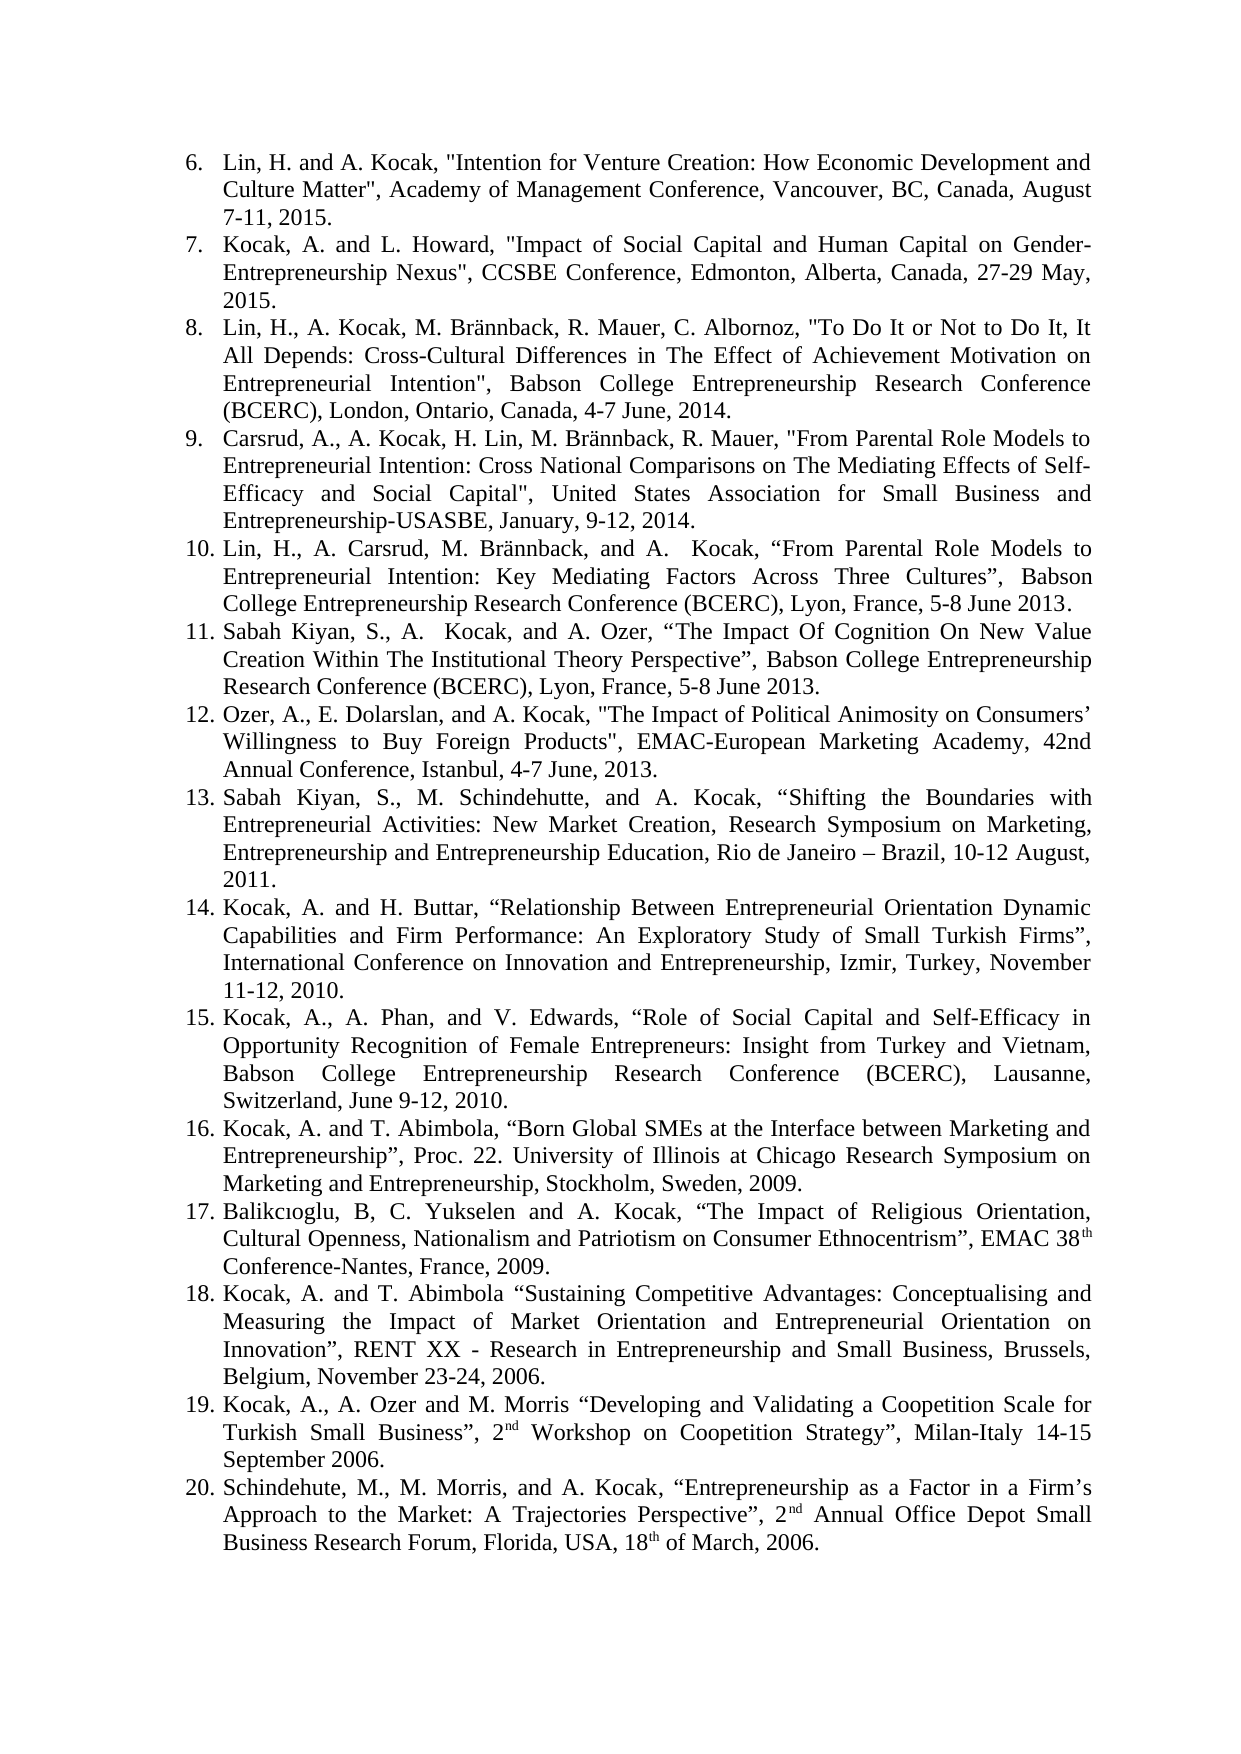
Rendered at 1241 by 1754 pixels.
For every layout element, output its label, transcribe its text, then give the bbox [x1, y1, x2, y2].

list Kocak, A., A. Phan, and V. Edwards, “Role of Social Capital and Self-Efficacy in Opportunity Recognition of Female Entrepreneurs: Insight from Turkey and Vietnam, Babson College Entrepreneurship Research Conference (BCERC), Lausanne, Switzerland, June 9-12, 2010. [185, 1003, 1092, 1114]
list Kocak, A. and T. Abimbola, “Born Global SMEs at the Interface between Marketing and Entrepreneurship”, Proc. 22. University of Illinois at Chicago Research Symposium on Marketing and Entrepreneurship, Stockholm, Sweden, 2009. [185, 1114, 1092, 1197]
list Lin, H. and A. Kocak, "Intention for Venture Creation: How Economic Development and Culture Matter", Academy of Management Conference, Vancouver, BC, Canada, August 7-11, 2015. [185, 148, 1092, 231]
list Balikcıoglu, B, C. Yukselen and A. Kocak, “The Impact of Religious Orientation, Cultural Openness, Nationalism and Patriotism on Consumer Ethnocentrism”, EMAC 38th Conference-Nantes, France, 2009. [185, 1197, 1092, 1279]
list Lin, H., A. Kocak, M. Brännback, R. Mauer, C. Albornoz, "To Do It or Not to Do It, It All Depends: Cross-Cultural Differences in The Effect of Achievement Motivation on Entrepreneurial Intention", Babson College Entrepreneurship Research Conference (BCERC), London, Ontario, Canada, 4-7 June, 2014. [185, 313, 1092, 424]
list Kocak, A. and T. Abimbola “Sustaining Competitive Advantages: Conceptualising and Measuring the Impact of Market Orientation and Entrepreneurial Orientation on Innovation”, RENT XX - Research in Entrepreneurship and Small Business, Brussels, Belgium, November 23-24, 2006. [185, 1279, 1092, 1390]
list Kocak, A., A. Ozer and M. Morris “Developing and Validating a Coopetition Scale for Turkish Small Business”, 2nd Workshop on Coopetition Strategy”, Milan-Italy 14-15 September 2006. [185, 1390, 1092, 1473]
list Kocak, A. and L. Howard, "Impact of Social Capital and Human Capital on Gender-Entrepreneurship Nexus", CCSBE Conference, Edmonton, Alberta, Canada, 27-29 May, 2015. [185, 231, 1092, 313]
list Sabah Kiyan, S., M. Schindehutte, and A. Kocak, “Shifting the Boundaries with Entrepreneurial Activities: New Market Creation, Research Symposium on Marketing, Entrepreneurship and Entrepreneurship Education, Rio de Janeiro – Brazil, 10-12 August, 2011. [185, 783, 1092, 893]
list Ozer, A., E. Dolarslan, and A. Kocak, "The Impact of Political Animosity on Consumers’ Willingness to Buy Foreign Products", EMAC-European Marketing Academy, 42nd Annual Conference, Istanbul, 4-7 June, 2013. [185, 700, 1092, 783]
list Sabah Kiyan, S., A. Kocak, and A. Ozer, “The Impact Of Cognition On New Value Creation Within The Institutional Theory Perspective”, Babson College Entrepreneurship Research Conference (BCERC), Lyon, France, 5-8 June 2013. [185, 617, 1092, 700]
list Carsrud, A., A. Kocak, H. Lin, M. Brännback, R. Mauer, "From Parental Role Models to Entrepreneurial Intention: Cross National Comparisons on The Mediating Effects of Self-Efficacy and Social Capital", United States Association for Small Business and Entrepreneurship-USASBE, January, 9-12, 2014. [185, 424, 1092, 534]
list Lin, H., A. Carsrud, M. Brännback, and A. Kocak, “From Parental Role Models to Entrepreneurial Intention: Key Mediating Factors Across Three Cultures”, Babson College Entrepreneurship Research Conference (BCERC), Lyon, France, 5-8 June 2013. [185, 534, 1092, 617]
list Kocak, A. and H. Buttar, “Relationship Between Entrepreneurial Orientation Dynamic Capabilities and Firm Performance: An Exploratory Study of Small Turkish Firms”, International Conference on Innovation and Entrepreneurship, Izmir, Turkey, November 11-12, 2010. [185, 893, 1092, 1003]
list Schindehute, M., M. Morris, and A. Kocak, “Entrepreneurship as a Factor in a Firm’s Approach to the Market: A Trajectories Perspective”, 2nd Annual Office Depot Small Business Research Forum, Florida, USA, 18th of March, 2006. [185, 1473, 1092, 1556]
